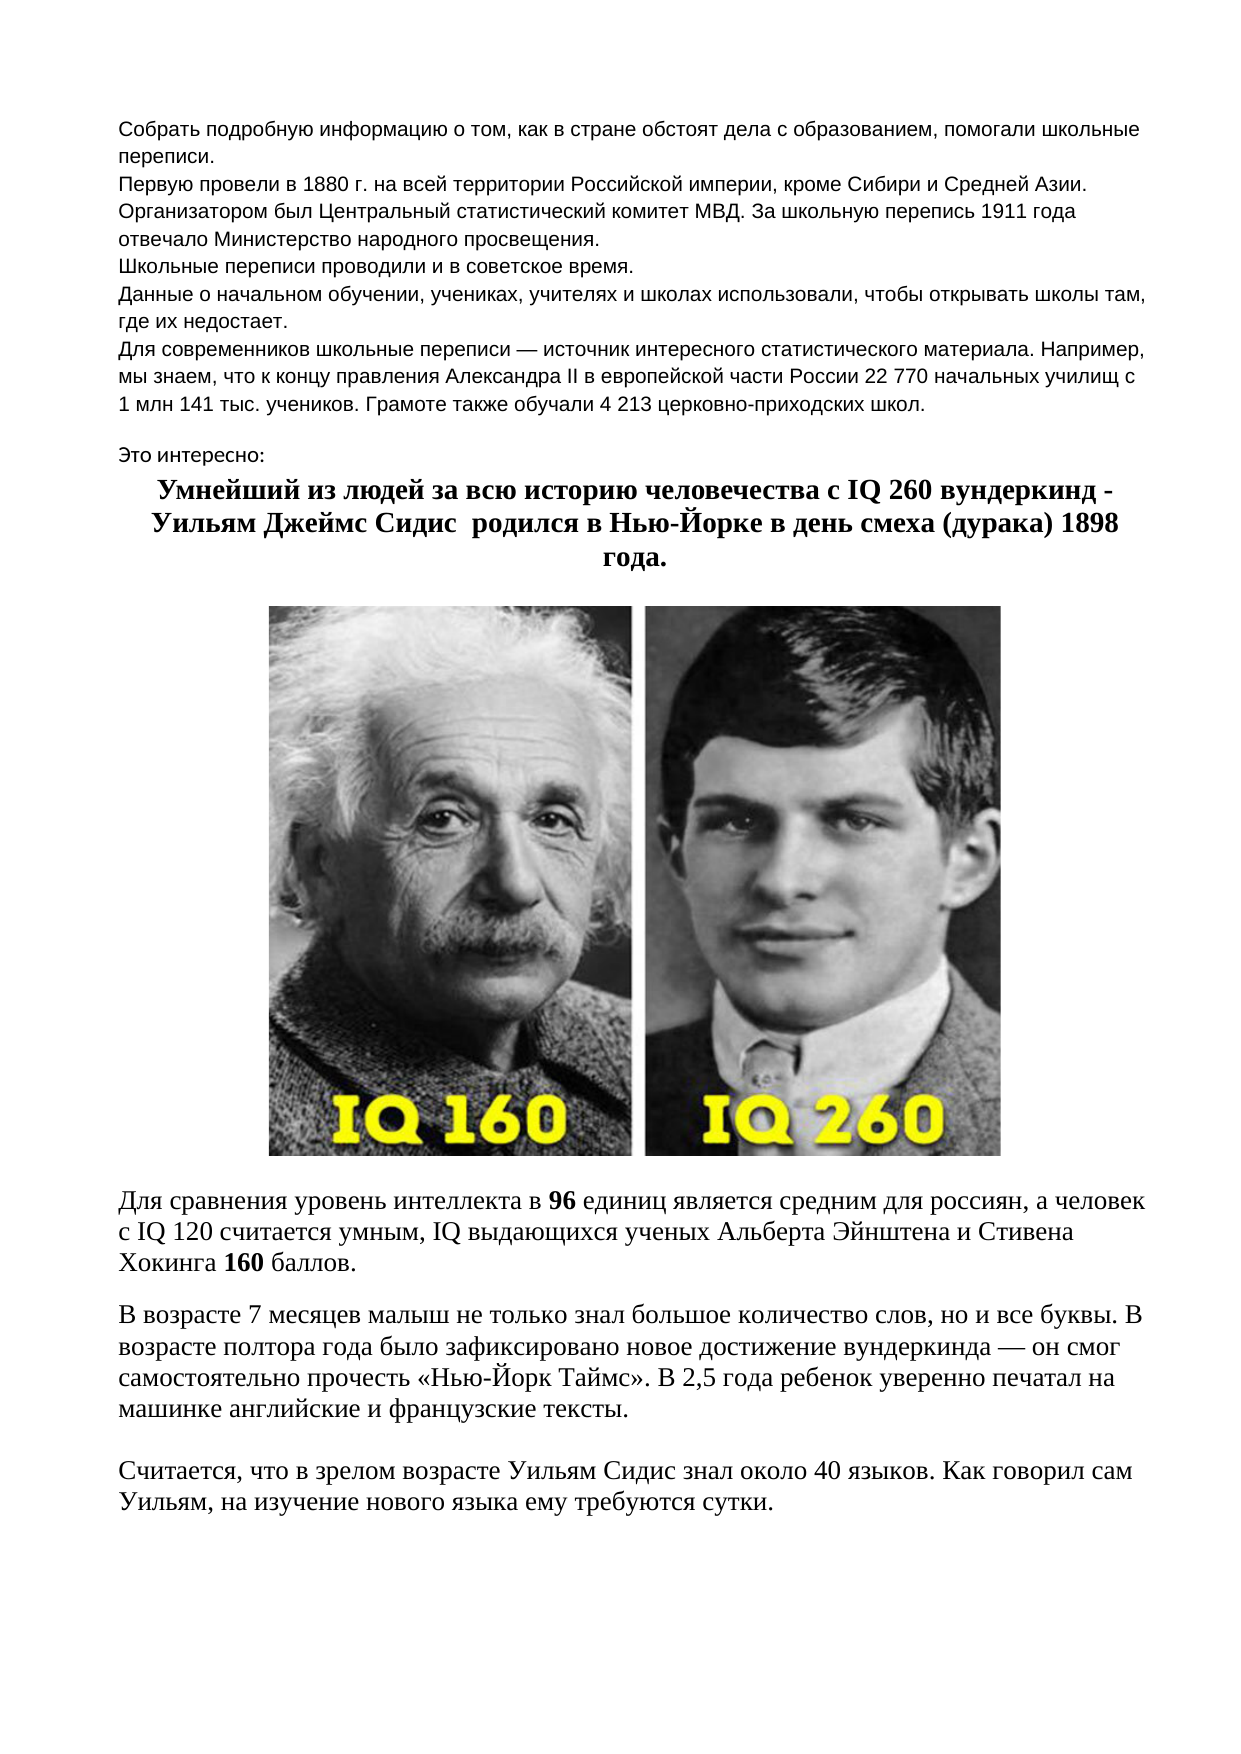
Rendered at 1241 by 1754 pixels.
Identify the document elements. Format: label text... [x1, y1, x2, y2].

text Собрать подробную информацию о том, как в стране обстоят дела с образованием, помогали школьные переписи. Первую провели в 1880 г. на всей территории Российской империи, кроме Сибири и Средней Азии. Организатором был Центральный статистический комитет МВД. За школьную перепись 1911 года отвечало Министерство народного просвещения. Школьные переписи проводили и в советское время. Данные о начальном обучении, учениках, учителях и школах использовали, чтобы открывать школы там, где их недостает. Для современников школьные переписи — источник интересного статистического материала. Например, мы знаем, что к концу правления Александра II в европейской части России 22 770 начальных училищ с 1 млн 141 тыс. учеников. Грамоте также обучали 4 213 церковно-приходских школ. [118, 117, 1152, 416]
text Умнейший из людей за всю историю человечества с IQ 260 вундеркинд - Уильям Джеймс Сидис родился в Нью-Йорке в день смеха (дурака) 1898 года. [118, 472, 1152, 573]
picture [268, 606, 1001, 1156]
text Считается, что в зрелом возрасте Уильям Сидис знал около 40 языков. Как говорил сам Уильям, на изучение нового языка ему требуются сутки. [118, 1454, 1152, 1517]
text Это интересно: [118, 440, 1152, 468]
text Для сравнения уровень интеллекта в 96 единиц является средним для россиян, а человек с IQ 120 считается умным, IQ выдающихся ученых Альберта Эйнштена и Стивена Хокинга 160 баллов. [118, 1184, 1152, 1278]
text В возрасте 7 месяцев малыш не только знал большое количество слов, но и все буквы. В возрасте полтора года было зафиксировано новое достижение вундеркинда — он смог самостоятельно прочесть «Нью-Йорк Таймс». В 2,5 года ребенок уверенно печатал на машинке английские и французские тексты. [118, 1298, 1152, 1423]
